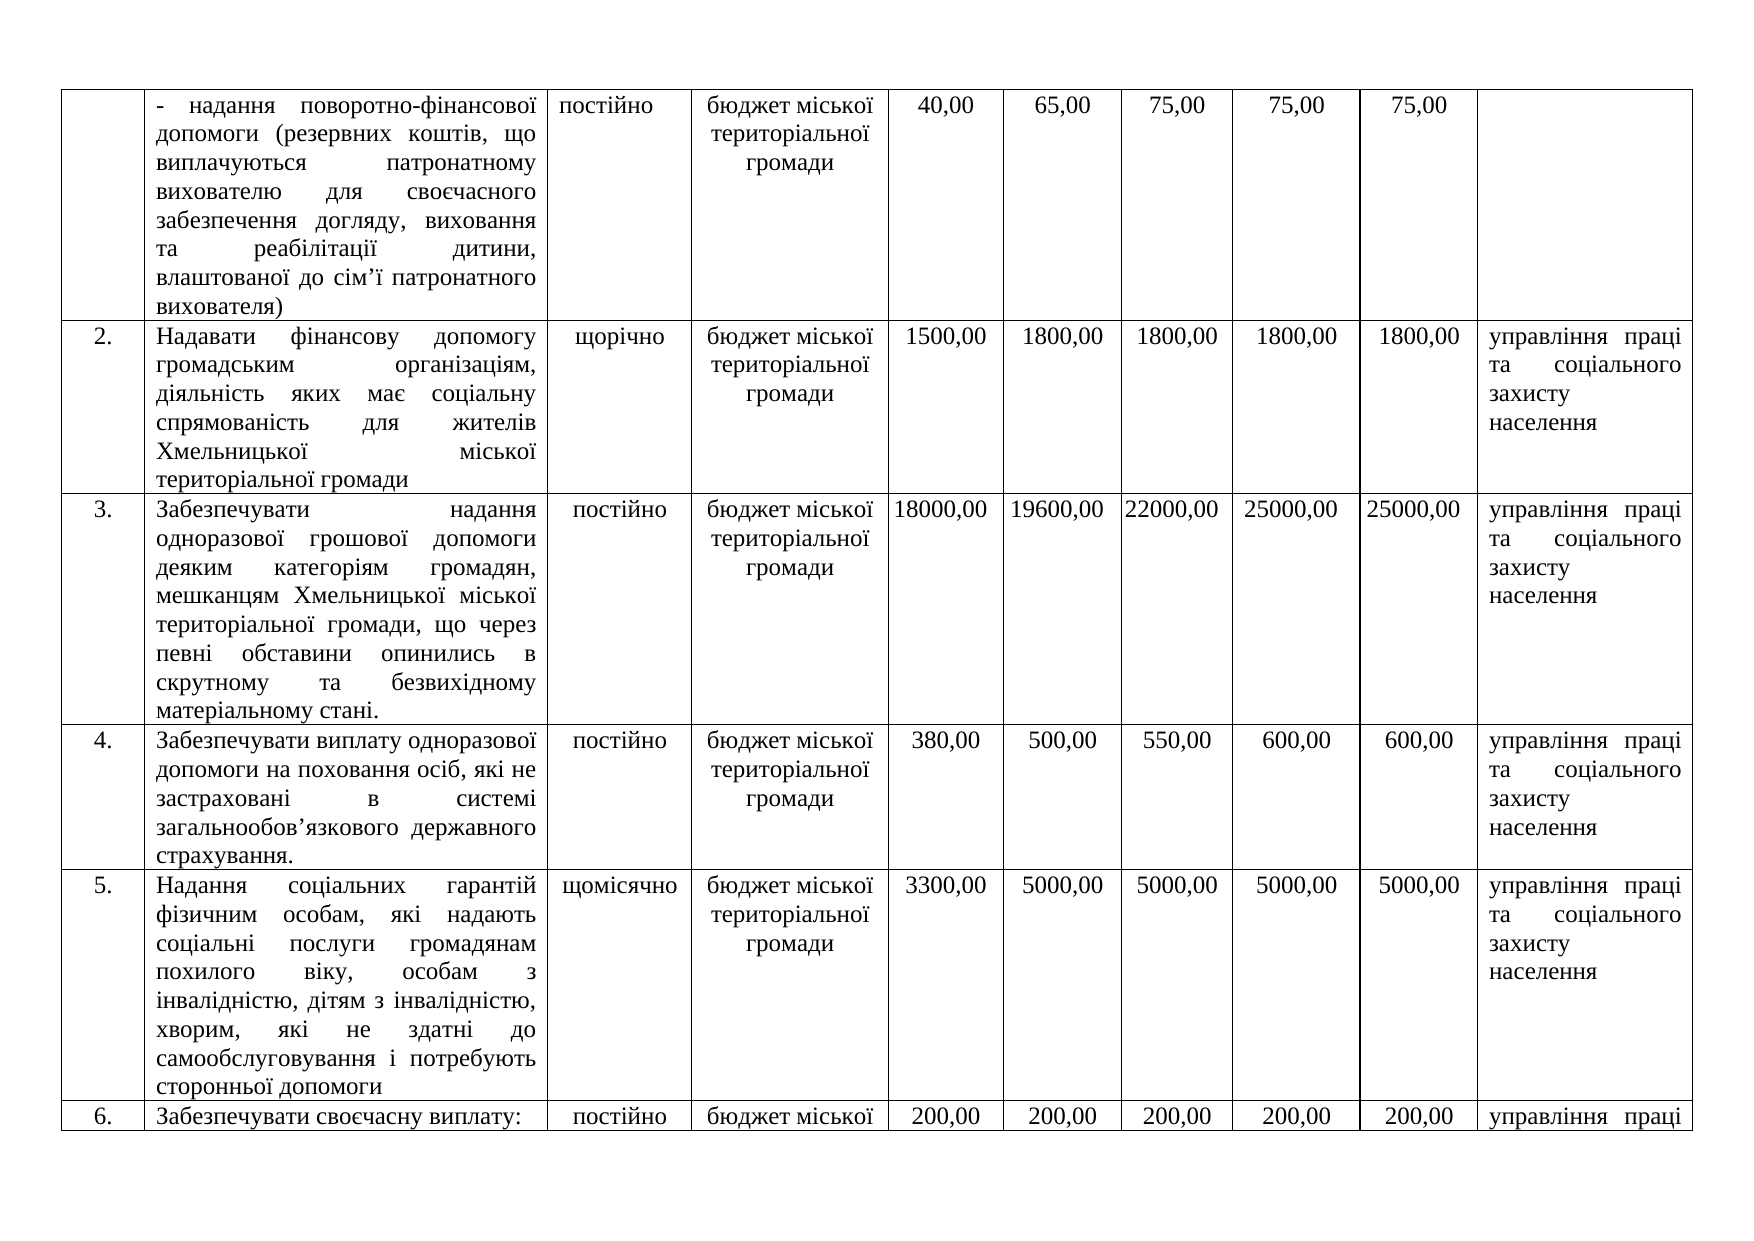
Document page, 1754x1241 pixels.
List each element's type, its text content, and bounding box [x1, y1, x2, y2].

table_cell управління праці та соціального захисту населення [1478, 870, 1692, 1100]
table_cell 2. [62, 321, 144, 493]
table_cell постійно [548, 1101, 691, 1130]
table_cell Надання соціальних гарантій фізичним особам, які надають соціальні послуги громадянам похилого віку, особам з інвалідністю, дітям з інвалідністю, хворим, які не здатні до самообслуговування і потребують сторонньої допомоги [145, 870, 547, 1100]
table_cell 200,00 [1004, 1101, 1121, 1130]
table_cell 75,00 [1233, 90, 1359, 320]
table_cell 65,00 [1004, 90, 1121, 320]
table_cell 6. [62, 1101, 144, 1130]
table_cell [1478, 1101, 1692, 1130]
table_cell Надавати фінансову допомогу громадським організаціям, діяльність яких має соціальну спрямованість для жителів Хмельницької міської територіальної громади [145, 321, 547, 493]
table_cell 550,00 [1122, 725, 1232, 869]
table_cell бюджет міської територіальної громади [692, 321, 888, 493]
table_cell 25000,00 [1233, 494, 1359, 724]
table_cell 4. [62, 725, 144, 869]
table_cell 600,00 [1233, 725, 1359, 869]
table_cell 19600,00 [1004, 494, 1121, 724]
table_cell 5. [62, 870, 144, 1100]
table_cell 380,00 [889, 725, 1003, 869]
table_cell постійно [548, 90, 691, 320]
table_cell 75,00 [1122, 90, 1232, 320]
table_cell 75,00 [1361, 90, 1477, 320]
table_cell 5000,00 [1122, 870, 1232, 1100]
table_cell щорічно [548, 321, 691, 493]
table_cell постійно [548, 494, 691, 724]
table_cell 3300,00 [889, 870, 1003, 1100]
table_cell 200,00 [889, 1101, 1003, 1130]
table_cell 200,00 [1233, 1101, 1359, 1130]
table_cell 600,00 [1361, 725, 1477, 869]
table_cell 200,00 [1122, 1101, 1232, 1130]
table_cell 1800,00 [1361, 321, 1477, 493]
table_cell постійно [548, 725, 691, 869]
table_cell 1500,00 [889, 321, 1003, 493]
table_cell щомісячно [548, 870, 691, 1100]
table_cell 3. [62, 494, 144, 724]
table_cell управління праці та соціального захисту населення [1478, 321, 1692, 493]
table_cell 200,00 [1361, 1101, 1477, 1130]
table_cell 1800,00 [1122, 321, 1232, 493]
table_cell 1800,00 [1233, 321, 1359, 493]
table_cell 500,00 [1004, 725, 1121, 869]
table_cell бюджет міської територіальної громади [692, 870, 888, 1100]
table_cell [692, 1101, 888, 1130]
table_cell 1800,00 [1004, 321, 1121, 493]
table_cell бюджет міської територіальної громади [692, 494, 888, 724]
table_cell 40,00 [889, 90, 1003, 320]
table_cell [145, 1101, 547, 1130]
table_cell управління праці та соціального захисту населення [1478, 725, 1692, 869]
table_cell Забезпечувати виплату одноразової допомоги на поховання осіб, які не застраховані в системі загальнообов’язкового державного страхування. [145, 725, 547, 869]
table_cell 5000,00 [1004, 870, 1121, 1100]
table_cell - надання поворотно-фінансової допомоги (резервних коштів, що виплачуються патронатному вихователю для своєчасного забезпечення догляду, виховання та реабілітації дитини, влаштованої до сім’ї патронатного вихователя) [145, 90, 547, 320]
table_cell управління праці та соціального захисту населення [1478, 494, 1692, 724]
table_cell 18000,00 [889, 494, 1003, 724]
table_cell 5000,00 [1233, 870, 1359, 1100]
table_cell 5000,00 [1361, 870, 1477, 1100]
table_cell Забезпечувати надання одноразової грошової допомоги деяким категоріям громадян, мешканцям Хмельницької міської територіальної громади, що через певні обставини опинились в скрутному та безвихідному матеріальному стані. [145, 494, 547, 724]
table_cell бюджет міської територіальної громади [692, 725, 888, 869]
table_cell 22000,00 [1122, 494, 1232, 724]
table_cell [692, 90, 888, 320]
table_cell 25000,00 [1361, 494, 1477, 724]
